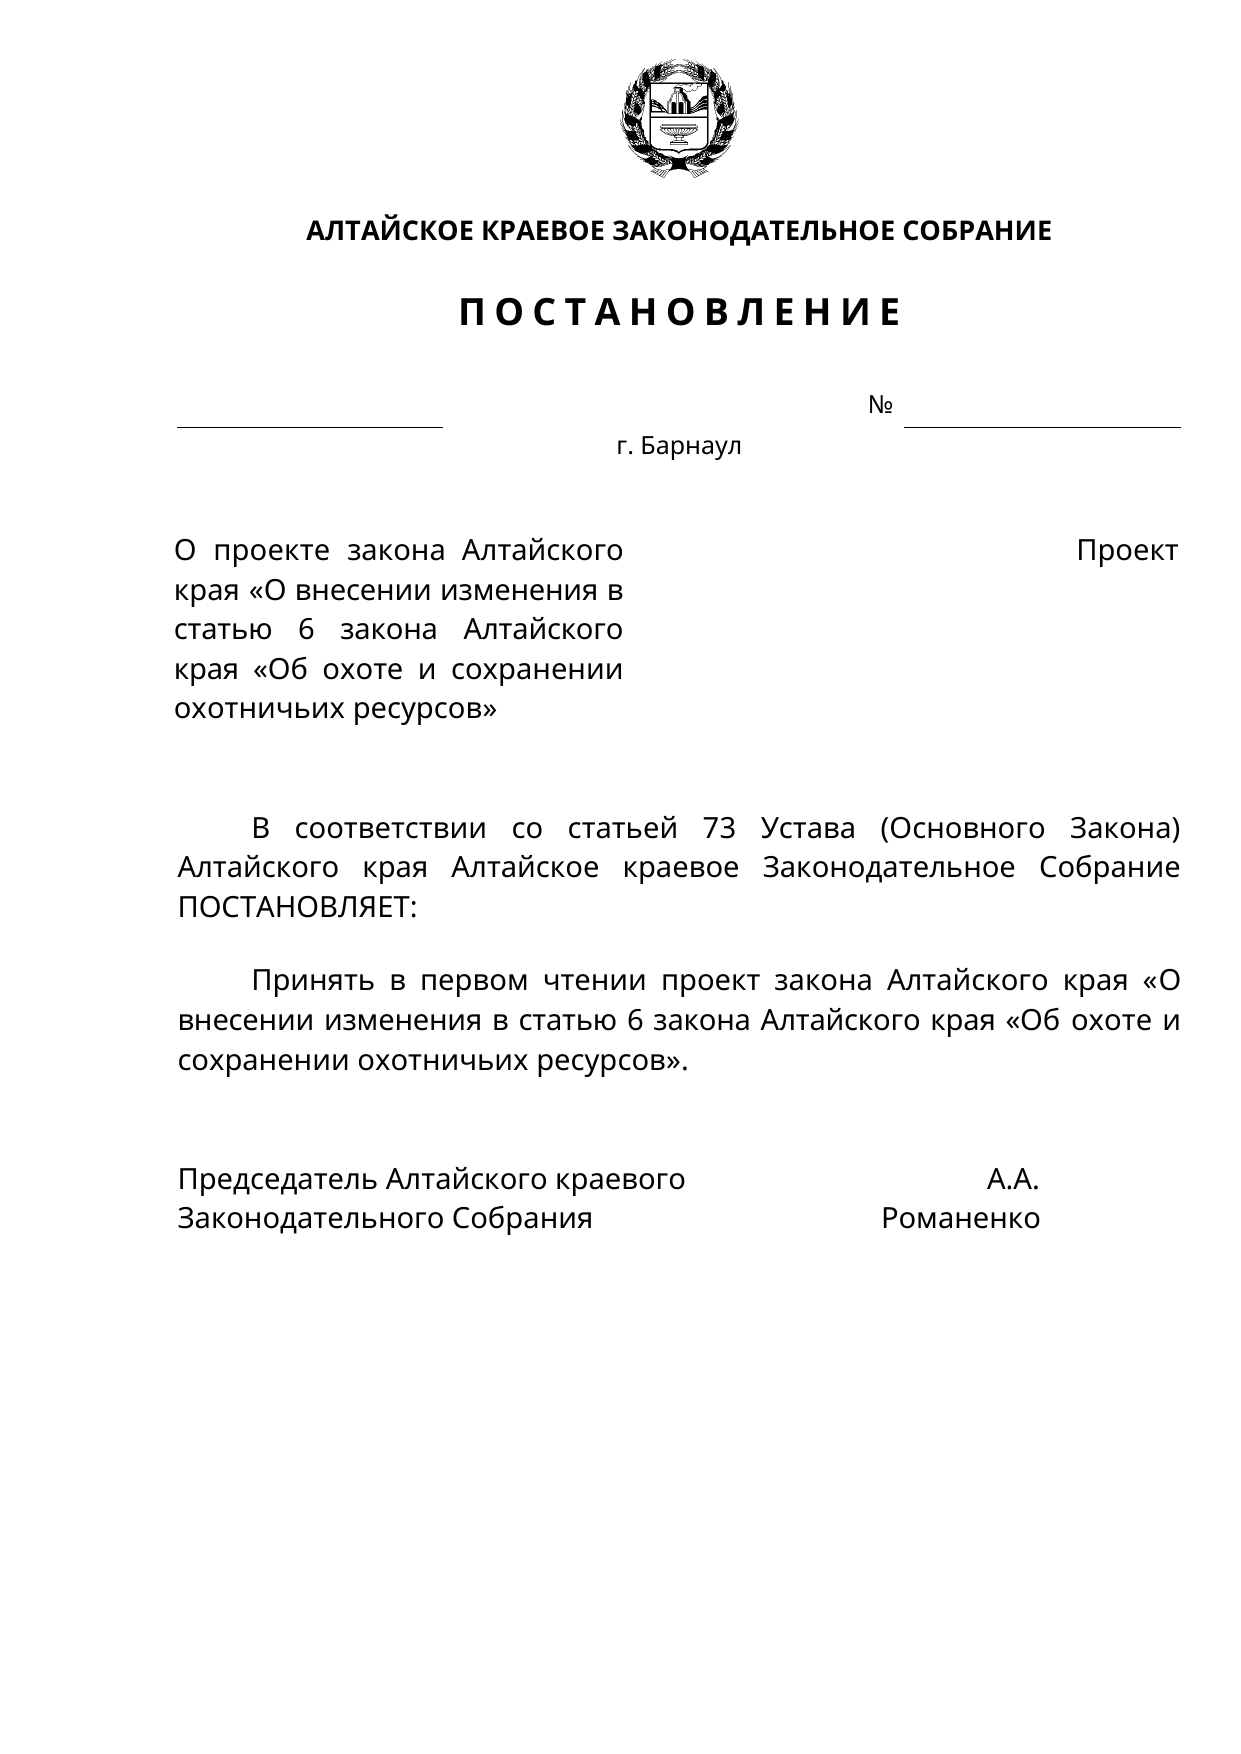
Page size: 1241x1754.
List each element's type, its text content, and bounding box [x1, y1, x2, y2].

table_header О проекте закона Алтайского края «О внесении изменения в статью 6 закона Алтайского края «Об охоте и сохранении охотничьих ресурсов» [163, 529, 635, 727]
table_header А.А. Романенко [881, 1118, 1207, 1237]
table_header Председатель Алтайского краевого Законодательного Собрания [177, 1118, 881, 1237]
text В соответствии со статьей 73 Устава (Основного Закона) Алтайского края Алтайское краевое Законодательное Собрание ПОСТАНОВЛЯЕТ: [177, 807, 1181, 926]
table_header Проект [635, 529, 1181, 727]
text Принять в первом чтении проект закона Алтайского края «О внесении изменения в статью 6 закона Алтайского края «Об охоте и сохранении охотничьих ресурсов». [177, 959, 1181, 1078]
